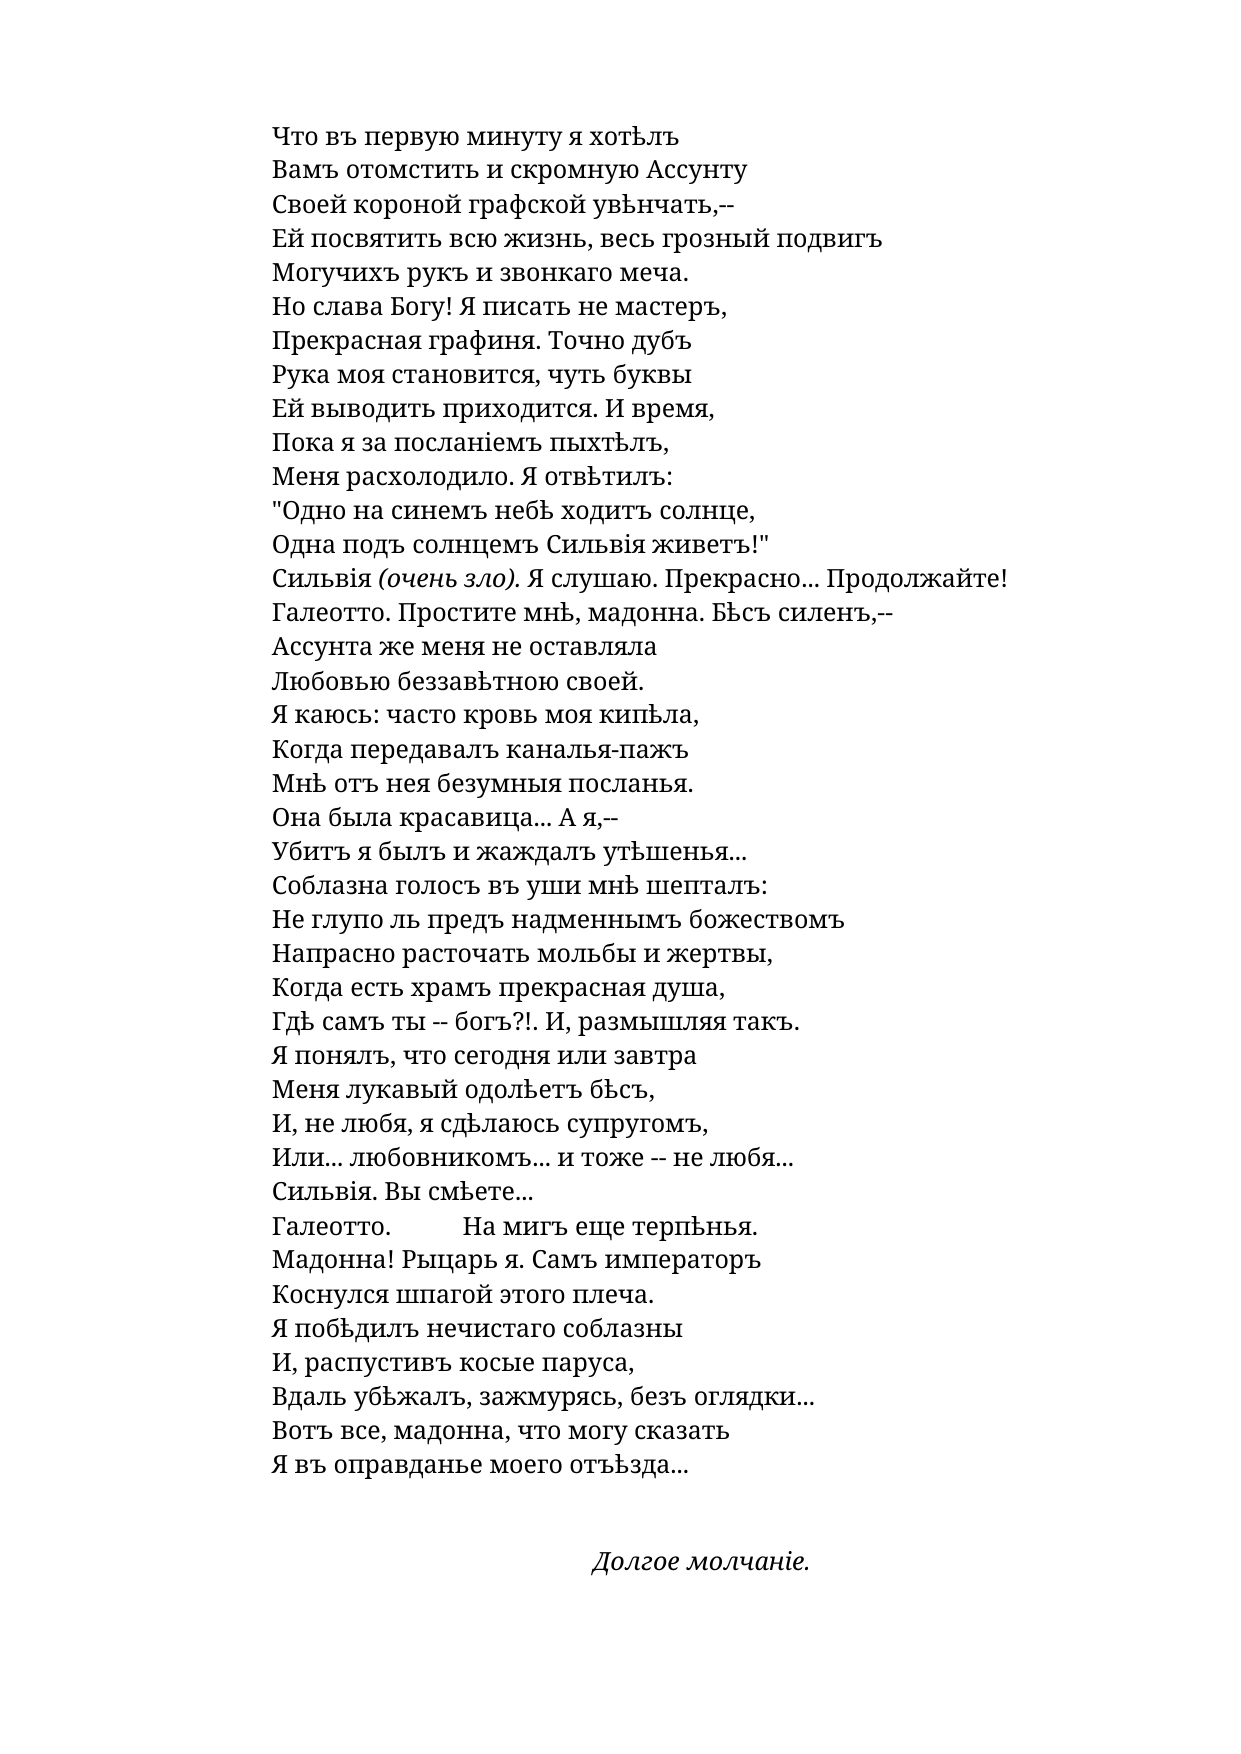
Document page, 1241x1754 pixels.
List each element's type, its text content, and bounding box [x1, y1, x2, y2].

text Я въ оправданье моего отъѣзда... [252, 1447, 1152, 1481]
text Галеотто. Простите мнѣ, мадонна. Бѣсъ силенъ,-- [252, 595, 1152, 629]
text Когда передавалъ каналья-пажъ [252, 731, 1152, 765]
text Не глупо ль предъ надменнымъ божествомъ [252, 902, 1152, 936]
text Или... любовникомъ... и тоже -- не любя... [252, 1140, 1152, 1174]
text Ей выводить приходится. И время, [252, 391, 1152, 425]
text Прекрасная графиня. Точно дубъ [252, 322, 1152, 357]
text Меня лукавый одолѣетъ бѣсъ, [252, 1072, 1152, 1106]
text Но слава Богу! Я писать не мастеръ, [252, 288, 1152, 322]
text Своей короной графской увѣнчать,-- [252, 186, 1152, 220]
text Ей посвятить всю жизнь, весь грозный подвигъ [252, 220, 1152, 254]
text Убитъ я былъ и жаждалъ утѣшенья... [252, 833, 1152, 867]
text Вамъ отомстить и скромную Ассунту [252, 152, 1152, 186]
text Что въ первую минуту я хотѣлъ [252, 118, 1152, 152]
text Любовью беззавѣтною своей. [252, 663, 1152, 697]
text Я каюсь: часто кровь моя кипѣла, [252, 697, 1152, 731]
text Я понялъ, что сегодня или завтра [252, 1038, 1152, 1072]
text "Одно на синемъ небѣ ходитъ солнце, [252, 493, 1152, 527]
text Рука моя становится, чуть буквы [252, 357, 1152, 391]
text Меня расхолодило. Я отвѣтилъ: [252, 459, 1152, 493]
text Сильвія. Вы смѣете... [252, 1174, 1152, 1208]
text Соблазна голосъ въ уши мнѣ шепталъ: [252, 867, 1152, 902]
text Одна подъ солнцемъ Сильвія живетъ!" [252, 527, 1152, 561]
text Мадонна! Рыцарь я. Самъ императоръ [252, 1242, 1152, 1276]
text Вотъ все, мадонна, что могу сказать [252, 1412, 1152, 1447]
text Напрасно расточать мольбы и жертвы, [252, 936, 1152, 970]
text Мнѣ отъ нея безумныя посланья. [252, 765, 1152, 799]
text Галеотто. На мигъ еще терпѣнья. [252, 1208, 1152, 1242]
text Могучихъ рукъ и звонкаго меча. [252, 254, 1152, 288]
text Коснулся шпагой этого плеча. [252, 1276, 1152, 1310]
text Я побѣдилъ нечистаго соблазны [252, 1310, 1152, 1344]
text Долгое молчаніе. [252, 1544, 1152, 1578]
text Сильвія (очень зло). Я слушаю. Прекрасно... Продолжайте! [252, 561, 1152, 595]
text Ассунта же меня не оставляла [252, 629, 1152, 663]
text Вдаль убѣжалъ, зажмурясь, безъ оглядки... [252, 1378, 1152, 1412]
text Она была красавица... А я,-- [252, 799, 1152, 833]
text Гдѣ самъ ты -- богъ?!. И, размышляя такъ. [252, 1004, 1152, 1038]
text И, распустивъ косые паруса, [252, 1344, 1152, 1378]
text Пока я за посланіемъ пыхтѣлъ, [252, 425, 1152, 459]
text Когда есть храмъ прекрасная душа, [252, 970, 1152, 1004]
text И, не любя, я сдѣлаюсь супругомъ, [252, 1106, 1152, 1140]
